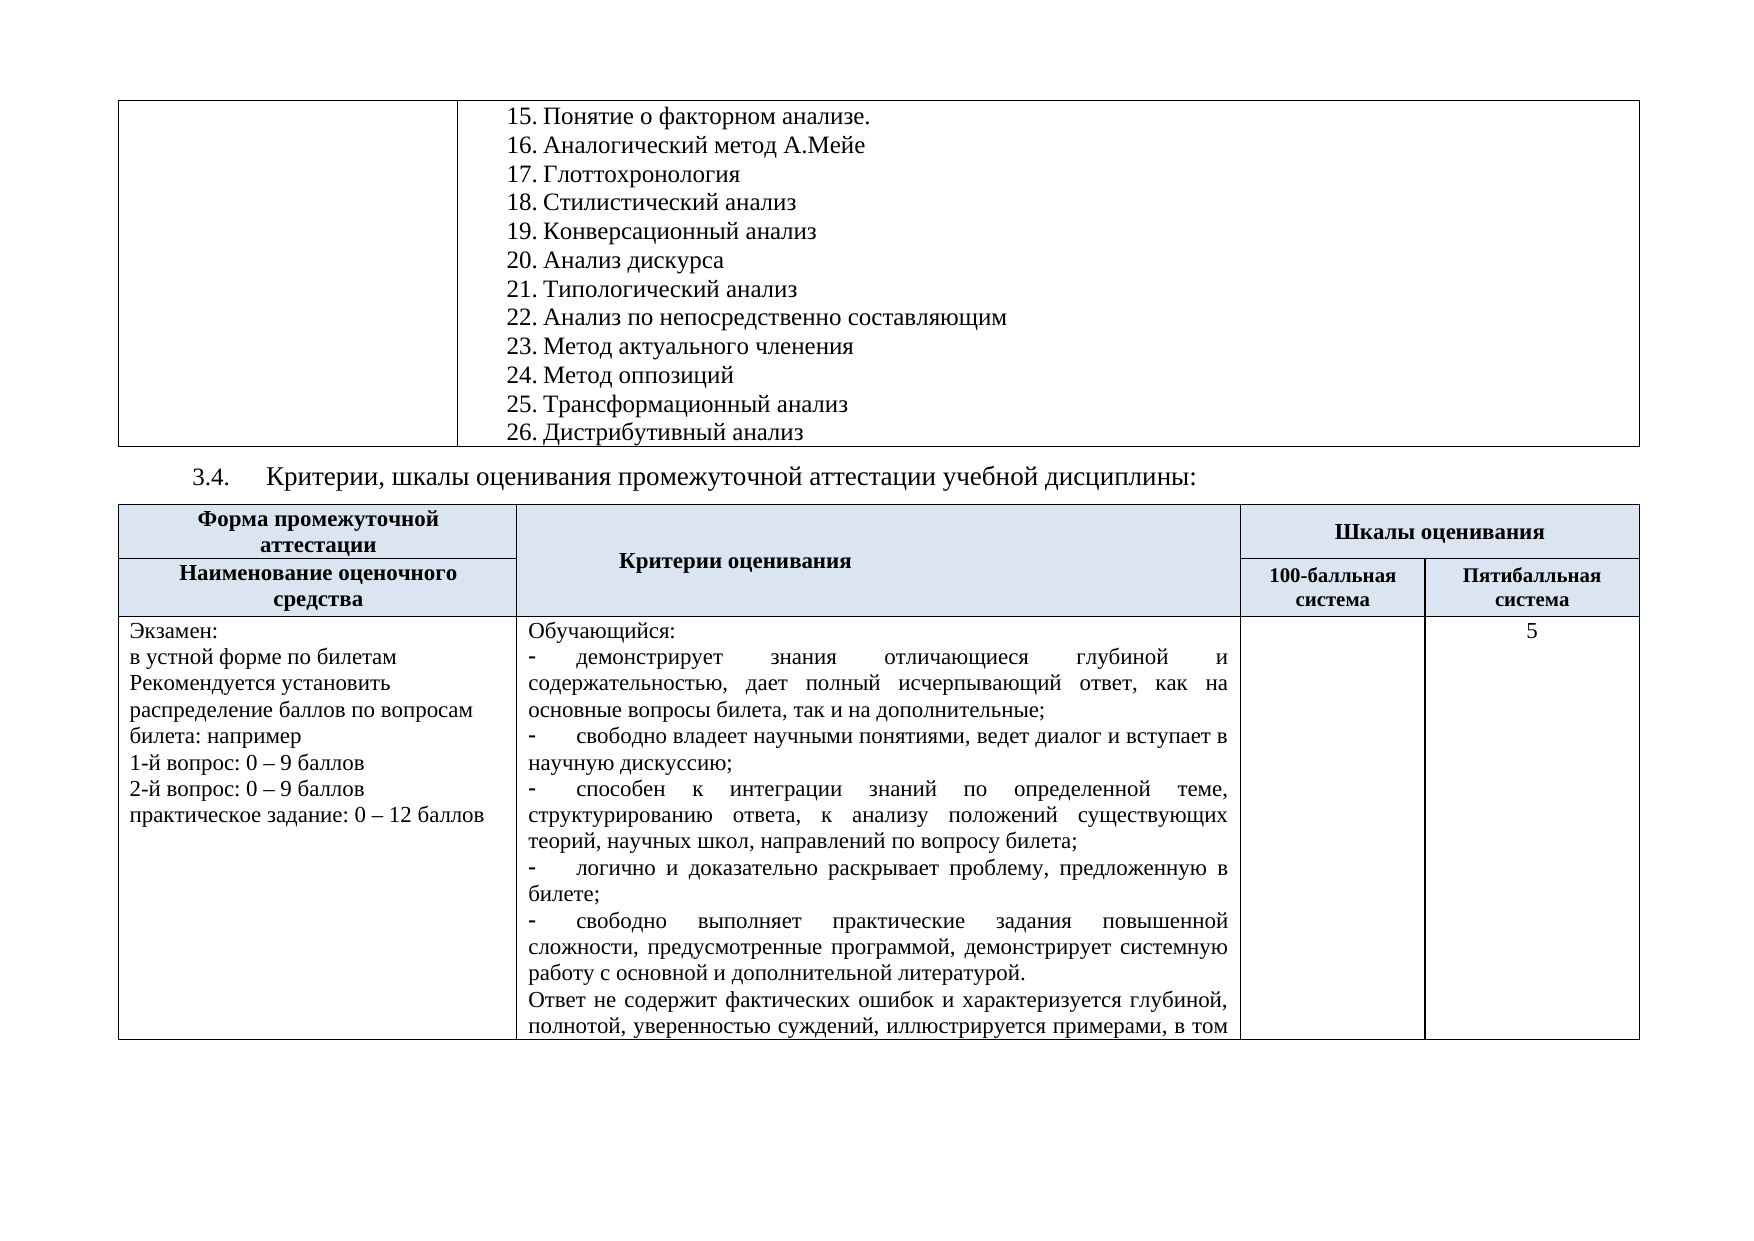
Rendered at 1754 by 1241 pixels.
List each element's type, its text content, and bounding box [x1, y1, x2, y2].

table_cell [119, 617, 516, 1038]
table_header Форма промежуточной аттестации [119, 505, 516, 558]
table_header Критерии оценивания [517, 505, 1240, 616]
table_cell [458, 101, 1639, 446]
subtitle Критерии, шкалы оценивания промежуточной аттестации учебной дисциплины: [192, 460, 1636, 491]
table_cell Наименование оценочного средства [119, 559, 516, 616]
table_cell Пятибалльная система [1426, 559, 1639, 616]
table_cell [517, 617, 1240, 1038]
table_cell 5 [1426, 617, 1639, 1038]
table_cell 100-балльная система [1241, 559, 1424, 616]
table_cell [119, 101, 457, 446]
table_cell [1241, 617, 1424, 1038]
table_header Шкалы оценивания [1241, 505, 1639, 558]
